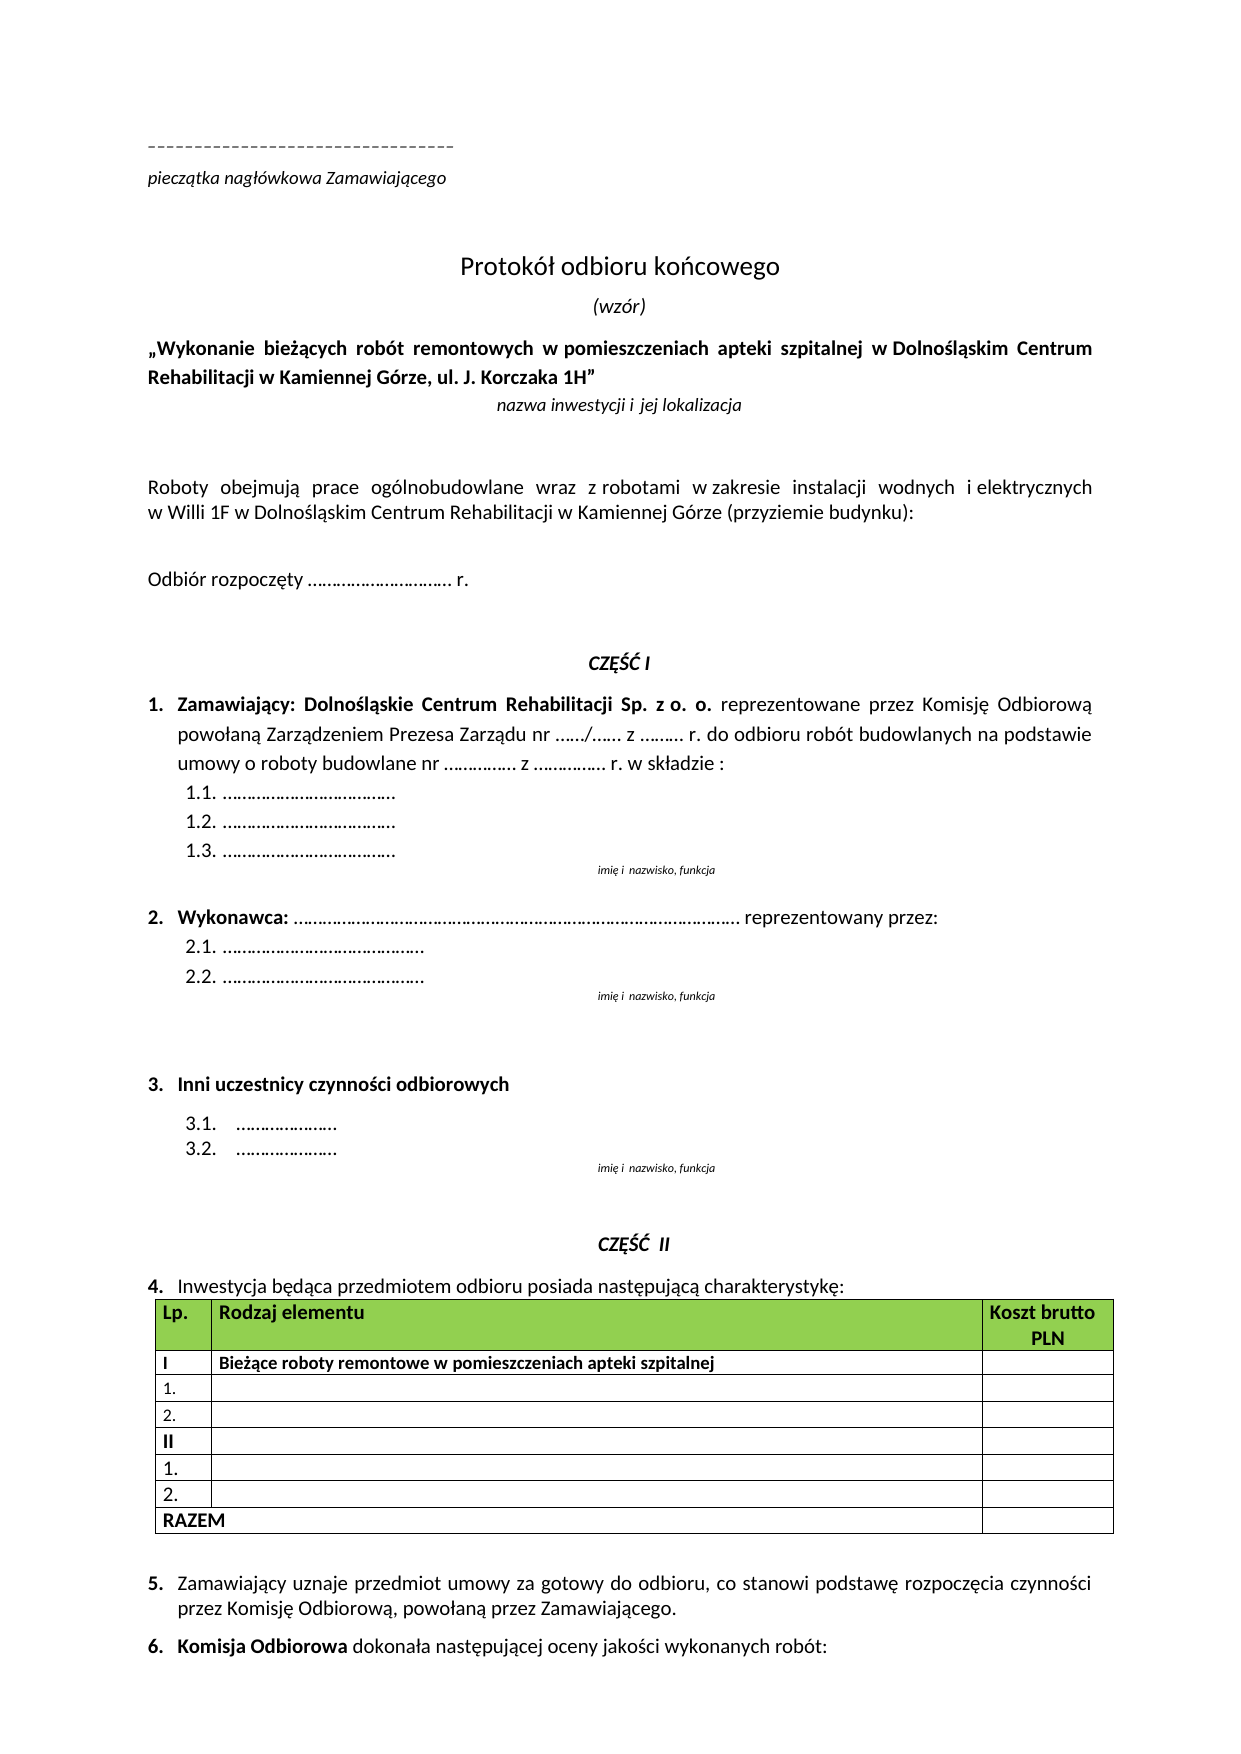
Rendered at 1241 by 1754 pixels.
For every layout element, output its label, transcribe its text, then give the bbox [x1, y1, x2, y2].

table_cell [983, 1455, 1113, 1480]
table_cell [212, 1402, 982, 1427]
list …………………………………… [185, 934, 1093, 959]
list …………………………………… [185, 963, 1093, 988]
list ……………………………… [185, 837, 1093, 863]
text pieczątka nagłówkowa Zamawiającego [148, 166, 1093, 189]
text (wzór) [148, 293, 1093, 319]
table_cell [212, 1428, 982, 1454]
table_cell RAZEM [156, 1508, 982, 1533]
table_cell II [156, 1428, 211, 1454]
table_cell [983, 1351, 1113, 1374]
table_header Lp. [156, 1300, 211, 1350]
text imię i nazwisko, funkcja [223, 988, 1093, 1014]
list Zamawiający uznaje przedmiot umowy za gotowy do odbioru, co stanowi podstawę rozpoczęcia czynności przez Komisję Odbiorową, powołaną przez Zamawiającego. [148, 1570, 1093, 1621]
table_cell [212, 1481, 982, 1507]
text imię i nazwisko, funkcja [223, 863, 1093, 888]
list Inwestycja będąca przedmiotem odbioru posiada następującą charakterystykę: [148, 1273, 1093, 1298]
list ………………… [185, 1135, 1093, 1161]
table_cell 1. [156, 1455, 211, 1480]
text nazwa inwestycji i jej lokalizacja [148, 393, 1093, 416]
table_cell 2. [156, 1402, 211, 1427]
list ……………………………… [185, 808, 1093, 834]
table_header Koszt brutto PLN [983, 1300, 1113, 1350]
text Roboty obejmują prace ogólnobudowlane wraz z robotami w zakresie instalacji wodnych i elektrycznych w Willi 1F w Dolnośląskim Centrum Rehabilitacji w Kamiennej Górze (przyziemie budynku): [148, 474, 1093, 525]
list ………………… [185, 1110, 1093, 1135]
table_cell [983, 1481, 1113, 1507]
list Inni uczestnicy czynności odbiorowych [148, 1072, 1093, 1097]
list ……………………………… [185, 779, 1093, 804]
subtitle Protokół odbioru końcowego [148, 249, 1093, 282]
table_cell I [156, 1351, 211, 1374]
text _________________________________ [148, 127, 1093, 150]
table_cell [983, 1508, 1113, 1533]
list Wykonawca: ………………………………………………………………………………… reprezentowany przez: [148, 904, 1093, 930]
text imię i nazwisko, funkcja [223, 1161, 1093, 1186]
table_cell [983, 1375, 1113, 1401]
table_cell Bieżące roboty remontowe w pomieszczeniach apteki szpitalnej [212, 1351, 982, 1374]
text Odbiór rozpoczęty ………………………… r. [148, 567, 1093, 592]
table_cell [212, 1375, 982, 1401]
table_cell [983, 1428, 1113, 1454]
table_cell 2. [156, 1481, 211, 1507]
table_cell [212, 1455, 982, 1480]
table_cell 1. [156, 1375, 211, 1401]
text CZĘŚĆ I [148, 650, 1093, 675]
list Zamawiający: Dolnośląskie Centrum Rehabilitacji Sp. z o. o. reprezentowane przez Komisję Odbiorową powołaną Zarządzeniem Prezesa Zarządu nr ……/…… z ……… r. do odbioru robót budowlanych na podstawie umowy o roboty budowlane nr …………… z …………… r. w składzie : [148, 692, 1093, 775]
table_header Rodzaj elementu [212, 1300, 982, 1350]
list Komisja Odbiorowa dokonała następującej oceny jakości wykonanych robót: [148, 1633, 1093, 1659]
text „Wykonanie bieżących robót remontowych w pomieszczeniach apteki szpitalnej w Dolnośląskim Centrum Rehabilitacji w Kamiennej Górze, ul. J. Korczaka 1H” [148, 335, 1093, 390]
table_cell [983, 1402, 1113, 1427]
text CZĘŚĆ II [177, 1231, 1093, 1257]
